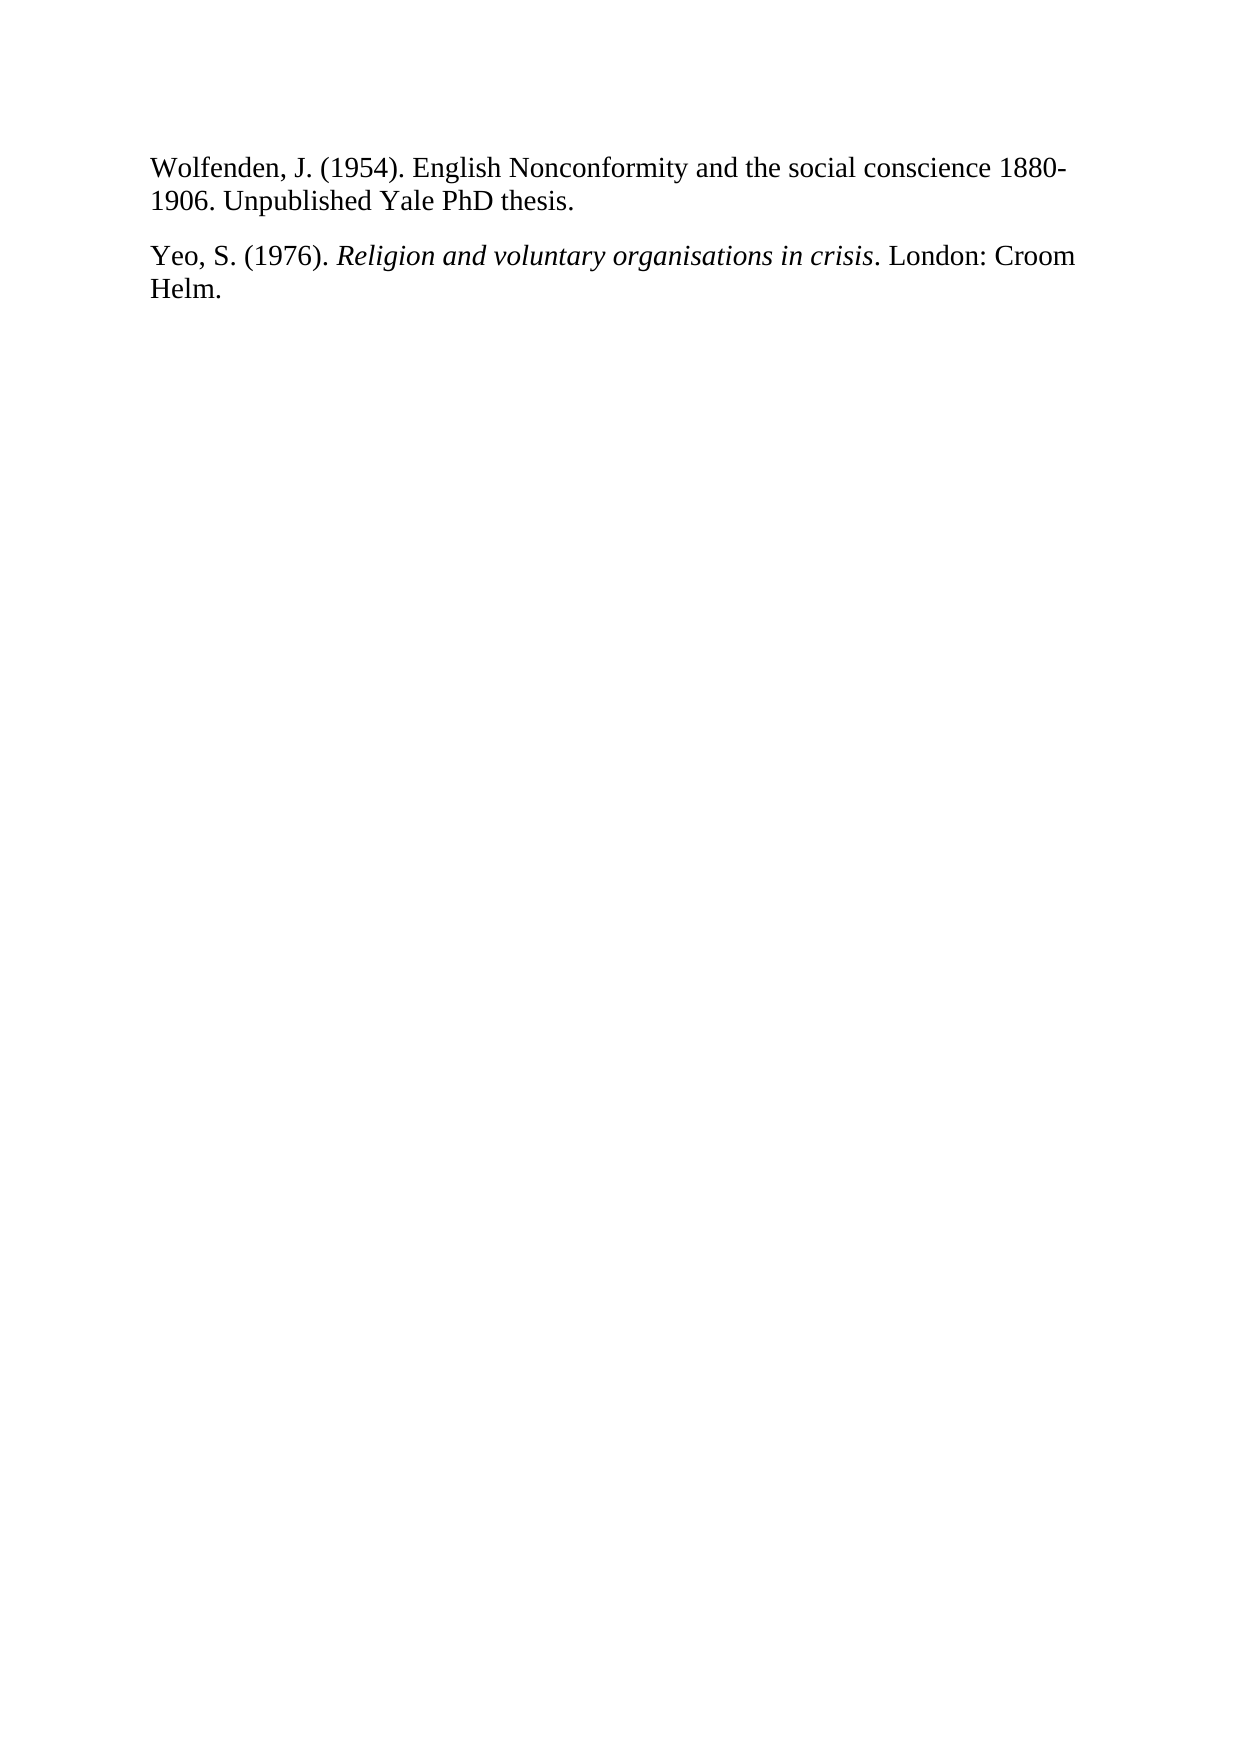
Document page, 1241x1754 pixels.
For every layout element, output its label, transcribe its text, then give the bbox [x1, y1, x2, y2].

text Wolfenden, J. (1954). English Nonconformity and the social conscience 1880-1906. Unpublished Yale PhD thesis. [150, 150, 1090, 217]
text Yeo, S. (1976). Religion and voluntary organisations in crisis. London: Croom Helm. [150, 238, 1090, 305]
